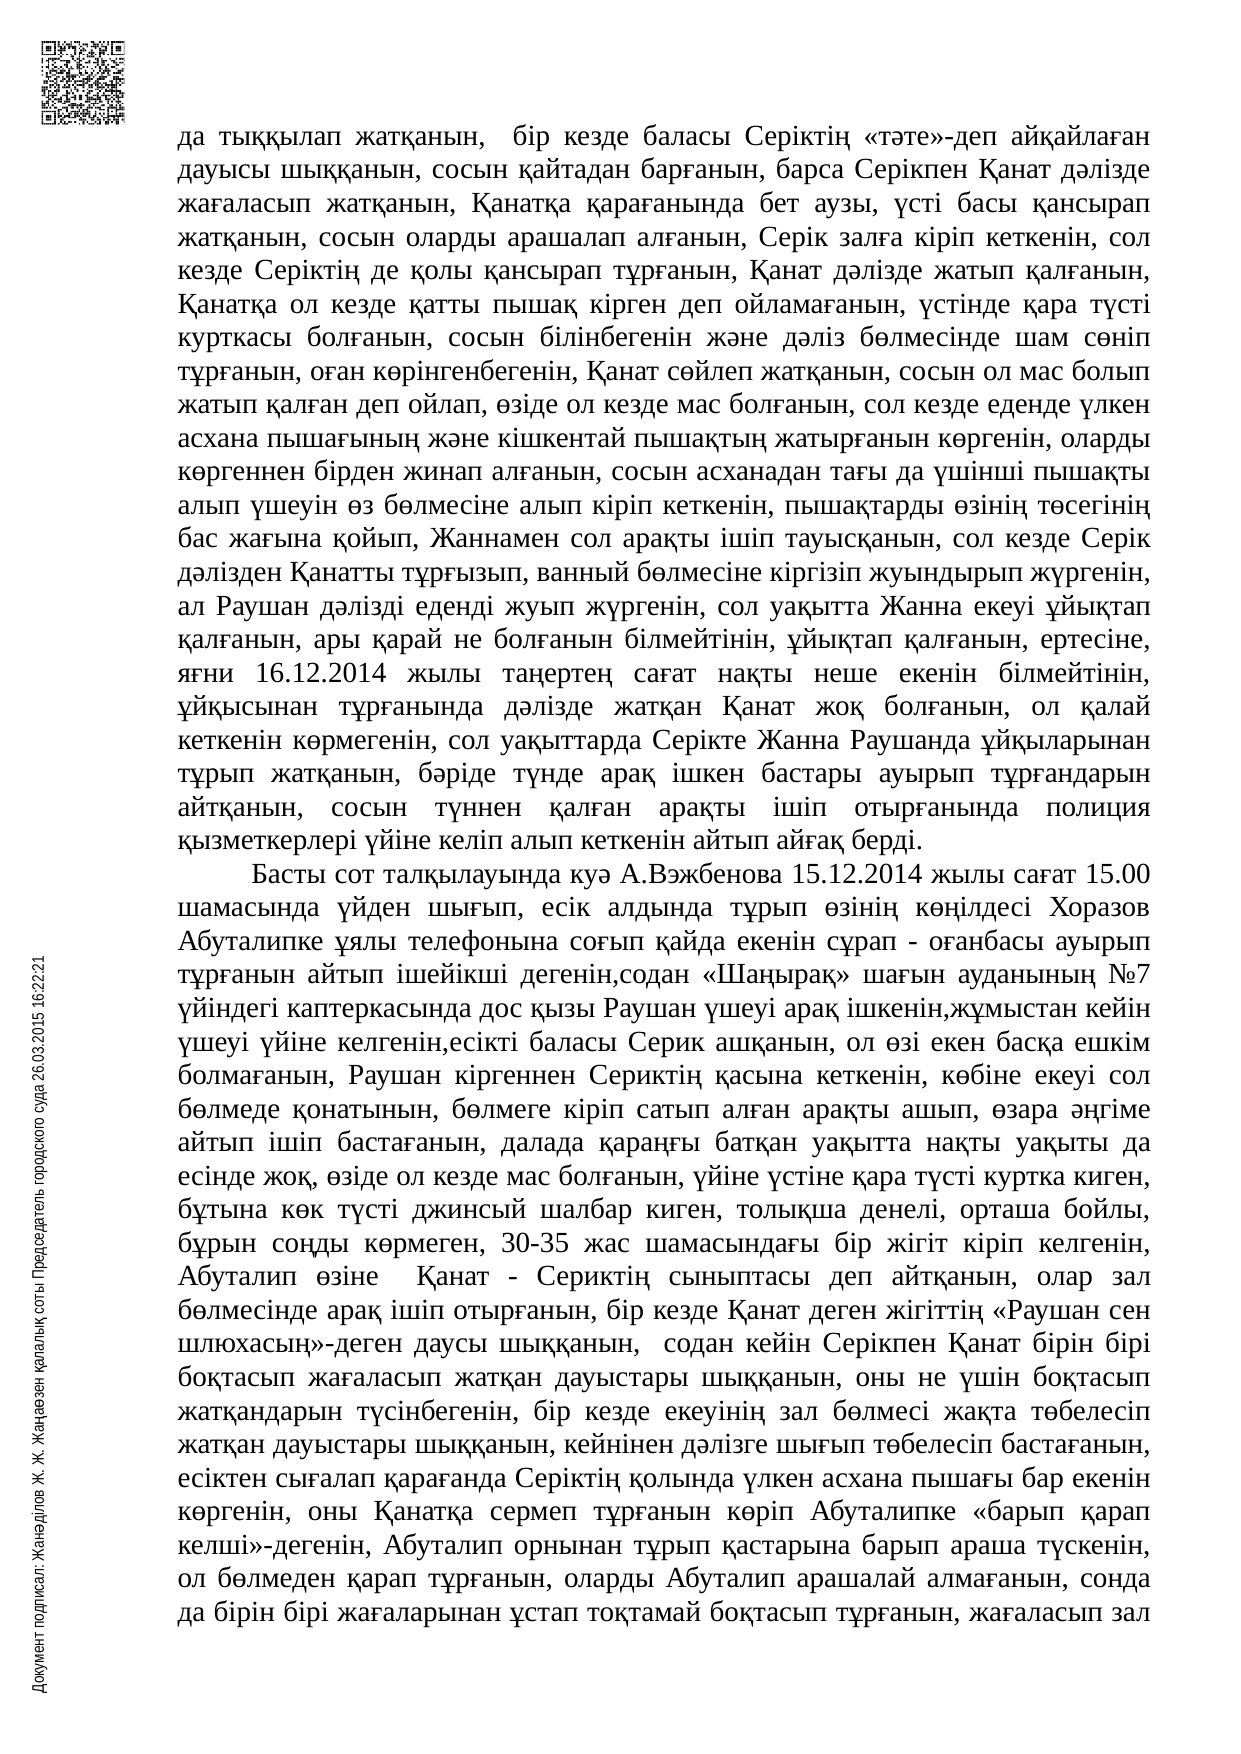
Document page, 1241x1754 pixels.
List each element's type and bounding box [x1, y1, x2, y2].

text [177, 118, 1152, 856]
text [177, 856, 1152, 1627]
